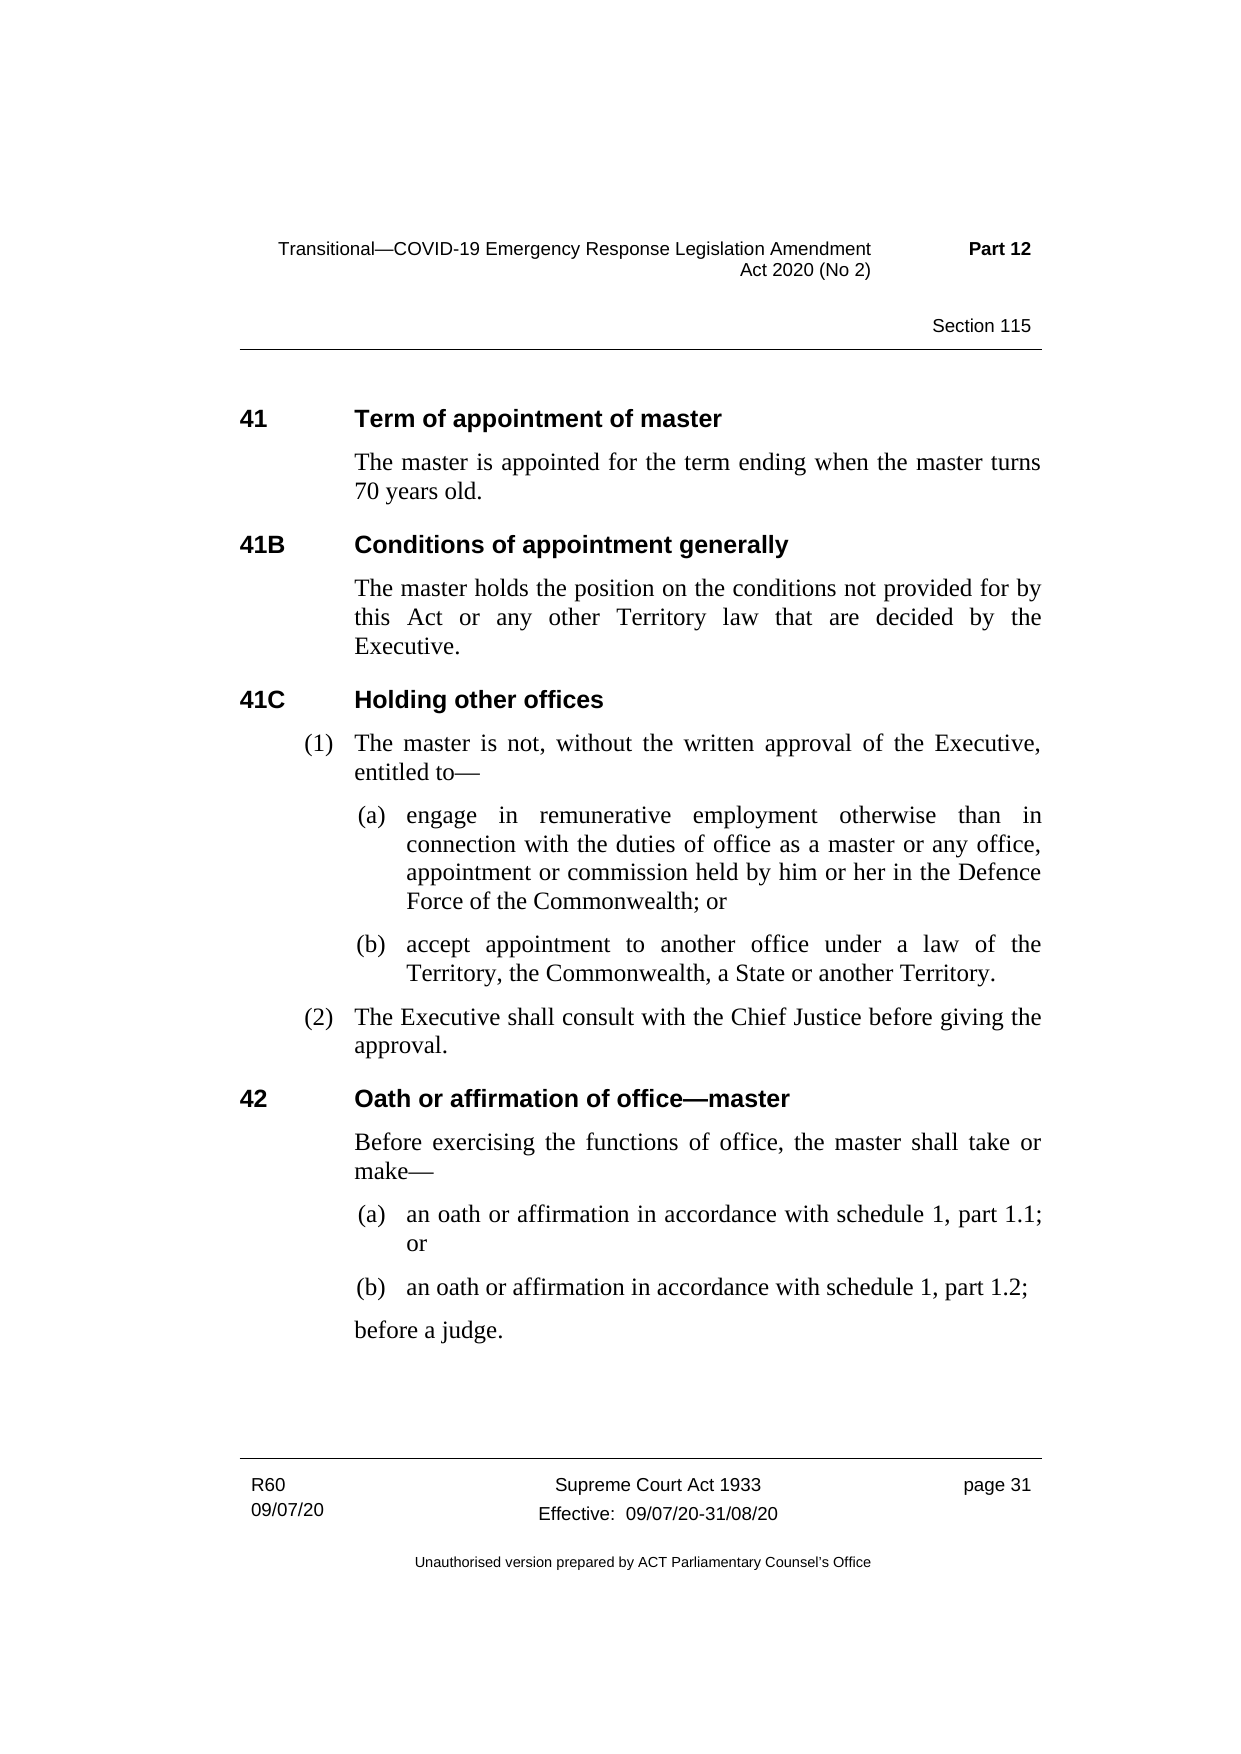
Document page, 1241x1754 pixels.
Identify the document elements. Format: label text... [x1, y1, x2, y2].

text The master holds the position on the conditions not provided for by this Act or any other Territory law that are decided by the Executive. [354, 573, 1042, 659]
text before a judge. [354, 1315, 1042, 1344]
text (b) an oath or affirmation in accordance with schedule 1, part 1.2; [239, 1272, 1042, 1300]
text 42 Oath or affirmation of office—master [239, 1084, 1042, 1113]
text (b) accept appointment to another office under a law of the Territory, the Commonwealth, a State or another Territory. [239, 929, 1042, 987]
text (a) engage in remunerative employment otherwise than in connection with the duties of office as a master or any office, appointment or commission held by him or her in the Defence Force of the Commonwealth; or [239, 800, 1042, 915]
text (2) The Executive shall consult with the Chief Justice before giving the approval. [239, 1002, 1042, 1059]
text The master is appointed for the term ending when the master turns 70 years old. [354, 447, 1042, 505]
text 41B Conditions of appointment generally [239, 530, 1042, 559]
text Before exercising the functions of office, the master shall take or make— [354, 1127, 1042, 1185]
text 41 Term of appointment of master [239, 404, 1042, 433]
text (1) The master is not, without the written approval of the Executive, entitled to— [239, 728, 1042, 785]
text 41C Holding other offices [239, 684, 1042, 713]
text (a) an oath or affirmation in accordance with schedule 1, part 1.1; or [239, 1199, 1042, 1257]
